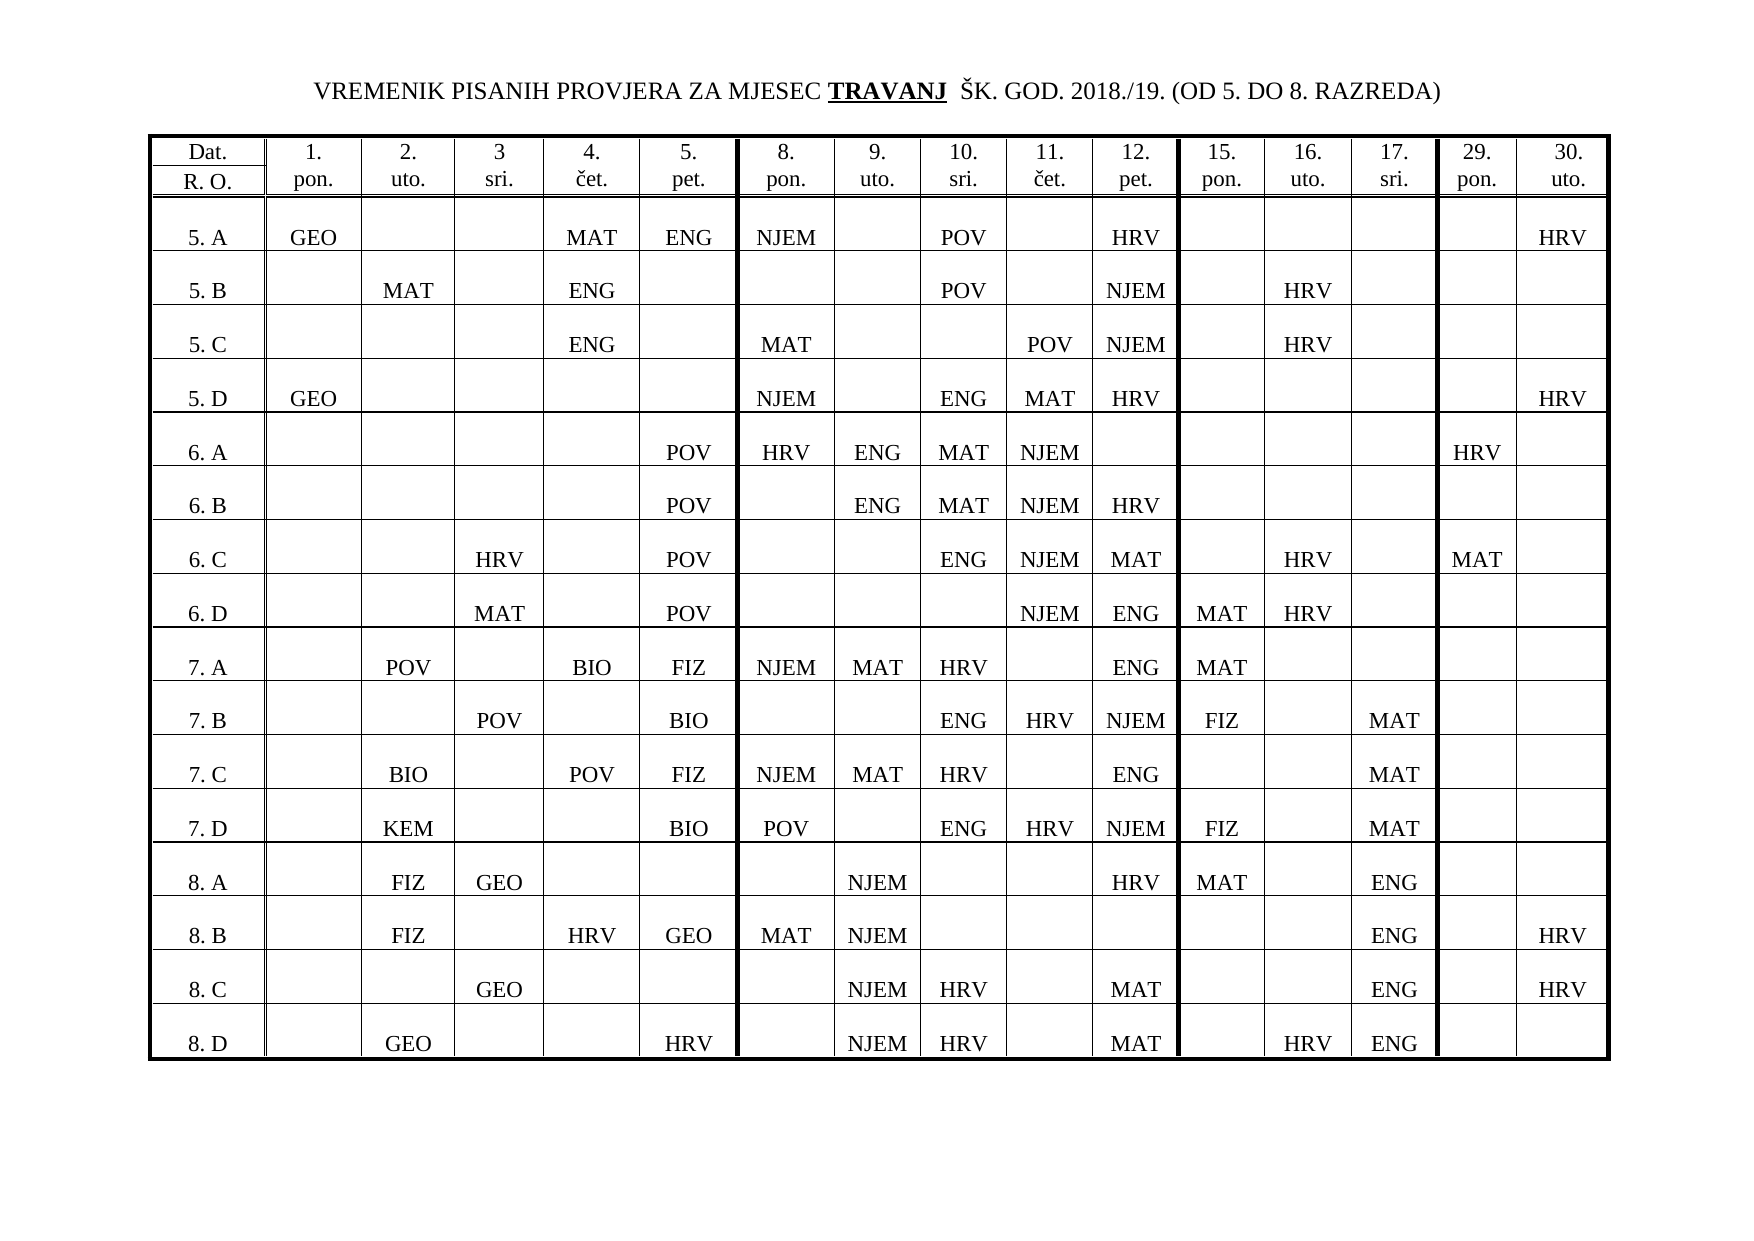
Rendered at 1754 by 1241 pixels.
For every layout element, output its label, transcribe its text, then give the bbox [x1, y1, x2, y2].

table_cell GEO [455, 950, 543, 1003]
table_cell [835, 789, 920, 841]
table_cell MAT [1181, 574, 1264, 626]
table_cell GEO [455, 843, 543, 895]
table_cell [455, 359, 543, 411]
table_cell [640, 843, 735, 895]
table_cell GEO [362, 1004, 454, 1056]
table_cell [1440, 574, 1516, 626]
table_cell [267, 466, 361, 519]
table_cell [1265, 359, 1351, 411]
table_cell HRV [1517, 950, 1606, 1003]
table_cell ENG [544, 305, 639, 358]
table_cell [1265, 628, 1351, 680]
table_header 2. uto. [362, 138, 454, 194]
table_cell HRV [1265, 574, 1351, 626]
table_cell [1181, 251, 1264, 304]
table_cell 8. D [152, 1004, 264, 1056]
table_cell [362, 950, 454, 1003]
table_cell POV [640, 574, 735, 626]
table_cell GEO [267, 359, 361, 411]
table_cell [362, 466, 454, 519]
table_cell POV [362, 628, 454, 680]
table_cell MAT [1007, 359, 1092, 411]
table_header 29. pon. [1440, 138, 1516, 194]
table_cell [267, 789, 361, 841]
table_header 11. čet. [1007, 138, 1092, 194]
table_cell [640, 251, 735, 304]
table_cell BIO [640, 681, 735, 734]
table_cell [1007, 843, 1092, 895]
table_cell [740, 843, 834, 895]
table_cell FIZ [640, 735, 735, 788]
table_cell [1093, 896, 1176, 949]
table_cell [455, 251, 543, 304]
table_cell 5. A [152, 197, 264, 250]
table_cell NJEM [1007, 413, 1092, 465]
table_cell ENG [1352, 950, 1435, 1003]
table_cell [362, 413, 454, 465]
table_cell [455, 628, 543, 680]
table_cell ENG [1093, 574, 1176, 626]
table_cell [544, 359, 639, 411]
table_cell [267, 1004, 361, 1056]
table_cell HRV [1007, 681, 1092, 734]
table_cell [1352, 413, 1435, 465]
table_cell [921, 305, 1006, 358]
table_header 15. pon. [1181, 138, 1264, 194]
table_cell [921, 574, 1006, 626]
table_cell [1517, 843, 1606, 895]
table_cell ENG [921, 681, 1006, 734]
table_cell [1181, 466, 1264, 519]
table_cell ENG [921, 789, 1006, 841]
table_header Dat. [152, 138, 264, 165]
table_cell [1517, 1004, 1606, 1056]
table_cell [740, 466, 834, 519]
table_cell R. O. [152, 166, 264, 194]
table_cell [1093, 413, 1176, 465]
table_cell NJEM [740, 735, 834, 788]
table_cell NJEM [1093, 681, 1176, 734]
table_header 30. uto. [1517, 138, 1606, 194]
table_cell POV [740, 789, 834, 841]
table_cell [455, 413, 543, 465]
table_cell NJEM [740, 628, 834, 680]
table_cell [1440, 466, 1516, 519]
table_cell HRV [1265, 305, 1351, 358]
table_cell POV [640, 466, 735, 519]
table_cell POV [544, 735, 639, 788]
table_cell HRV [1093, 466, 1176, 519]
table_cell POV [640, 413, 735, 465]
table_cell ENG [1093, 628, 1176, 680]
table_cell [1007, 251, 1092, 304]
table_cell 7. D [152, 789, 264, 841]
table_cell HRV [544, 896, 639, 949]
table_cell MAT [1181, 628, 1264, 680]
table_cell [740, 1004, 834, 1056]
table_cell [640, 950, 735, 1003]
table_cell 7. C [152, 735, 264, 788]
table_cell [1352, 198, 1435, 250]
table_cell HRV [1517, 896, 1606, 949]
table_cell [1517, 413, 1606, 465]
table_cell [835, 251, 920, 304]
table_cell MAT [362, 251, 454, 304]
table_cell [544, 950, 639, 1003]
table_cell [362, 305, 454, 358]
table_cell ENG [640, 198, 735, 250]
table_cell [455, 466, 543, 519]
table_header 8. pon. [740, 138, 834, 194]
table_cell 8. A [152, 842, 264, 895]
table_cell POV [1007, 305, 1092, 358]
table_cell HRV [1093, 843, 1176, 895]
table_cell [1352, 628, 1435, 680]
table_header 12. pet. [1093, 138, 1179, 194]
table_cell HRV [921, 735, 1006, 788]
table_cell [740, 520, 834, 573]
table_cell MAT [1352, 735, 1435, 788]
table_cell MAT [455, 574, 543, 626]
table_cell [835, 574, 920, 626]
table_cell NJEM [1093, 251, 1176, 304]
table_cell 6. C [152, 520, 264, 573]
table_cell [1517, 789, 1606, 841]
table_cell [835, 198, 920, 250]
table_cell NJEM [1007, 574, 1092, 626]
table_cell [1440, 1004, 1516, 1056]
table_cell [544, 681, 639, 734]
table_cell [1181, 1004, 1264, 1056]
table_cell [1352, 251, 1435, 304]
table_cell [1517, 628, 1606, 680]
table_cell GEO [640, 896, 735, 949]
table_cell MAT [1093, 520, 1176, 573]
table_cell ENG [921, 520, 1006, 573]
table_cell [455, 896, 543, 949]
table_cell [1440, 681, 1516, 734]
table_cell [455, 305, 543, 358]
table_cell [267, 896, 361, 949]
table_cell [1265, 413, 1351, 465]
table_cell 8. C [152, 950, 264, 1003]
table_cell [1007, 1004, 1092, 1056]
table_cell [1440, 305, 1516, 358]
table_cell [835, 520, 920, 573]
table_cell POV [640, 520, 735, 573]
table_cell [1181, 413, 1264, 465]
table_cell [1181, 735, 1264, 788]
table_cell [455, 735, 543, 788]
table_cell [1181, 896, 1264, 949]
table_cell [1517, 520, 1606, 573]
table_cell 8. B [152, 896, 264, 949]
table_cell [1352, 359, 1435, 411]
table_cell BIO [362, 735, 454, 788]
table_cell ENG [835, 413, 920, 465]
table_cell [362, 574, 454, 626]
table_cell [1517, 466, 1606, 519]
table_cell HRV [740, 413, 834, 465]
table_cell [1007, 735, 1092, 788]
table_cell NJEM [1007, 520, 1092, 573]
table_cell [1007, 628, 1092, 680]
table_cell HRV [1093, 359, 1176, 411]
table_cell NJEM [740, 359, 834, 411]
table_cell [455, 198, 543, 250]
table_cell [267, 574, 361, 626]
table_cell [1352, 520, 1435, 573]
table_cell [1265, 198, 1351, 250]
table_header 10. sri. [921, 138, 1006, 194]
table_cell [1265, 681, 1351, 734]
table_cell [1352, 305, 1435, 358]
table_cell 5. B [152, 251, 264, 304]
table_cell MAT [1352, 681, 1435, 734]
table_cell [740, 574, 834, 626]
table_cell [835, 359, 920, 411]
table_cell [740, 681, 834, 734]
table_header 5. pet. [640, 138, 738, 194]
table_cell HRV [455, 520, 543, 573]
table_cell 7. B [152, 681, 264, 734]
table_header 3 sri. [455, 138, 543, 194]
table_cell [362, 198, 454, 250]
table_cell HRV [640, 1004, 735, 1056]
table_cell [1265, 789, 1351, 841]
table_cell [1181, 198, 1264, 250]
table_cell [267, 950, 361, 1003]
table_cell MAT [835, 735, 920, 788]
table_cell HRV [1265, 251, 1351, 304]
table_cell [1265, 896, 1351, 949]
table_cell [1181, 359, 1264, 411]
table_cell [544, 789, 639, 841]
table_cell [1007, 950, 1092, 1003]
table_cell ENG [921, 359, 1006, 411]
table_cell [1440, 789, 1516, 841]
table_cell NJEM [835, 950, 920, 1003]
table_cell FIZ [362, 896, 454, 949]
table_cell [267, 843, 361, 895]
table_cell [1007, 198, 1092, 250]
table_cell HRV [1265, 520, 1351, 573]
table_cell MAT [740, 305, 834, 358]
table_cell [740, 950, 834, 1003]
table_cell [267, 628, 361, 680]
table_cell [455, 1004, 543, 1056]
table_cell [1517, 305, 1606, 358]
table_header 4. čet. [544, 138, 639, 194]
table_header 16. uto. [1265, 138, 1351, 194]
table_cell HRV [921, 950, 1006, 1003]
table_cell [1265, 735, 1351, 788]
table_cell HRV [1093, 198, 1176, 250]
table_cell [1440, 735, 1516, 788]
table_cell [362, 359, 454, 411]
table_cell MAT [1352, 789, 1435, 841]
table_cell [1517, 735, 1606, 788]
table_cell [1440, 896, 1516, 949]
table_cell [362, 520, 454, 573]
table_cell HRV [921, 1004, 1006, 1056]
table_cell [740, 251, 834, 304]
table_cell [1007, 896, 1092, 949]
table_cell POV [455, 681, 543, 734]
table_cell [1440, 198, 1516, 250]
table_cell NJEM [740, 198, 834, 250]
table_cell [1181, 950, 1264, 1003]
table_header 9. uto. [835, 138, 920, 194]
table_cell POV [921, 251, 1006, 304]
table_cell [640, 359, 735, 411]
table_cell BIO [544, 628, 639, 680]
table_cell MAT [1093, 1004, 1176, 1056]
table_cell NJEM [835, 1004, 920, 1056]
table_header 1. pon. [267, 138, 361, 194]
table_cell HRV [1007, 789, 1092, 841]
table_cell [267, 305, 361, 358]
table_cell [544, 466, 639, 519]
table_cell [544, 574, 639, 626]
table_cell HRV [1517, 198, 1606, 250]
table_cell [1181, 305, 1264, 358]
table_cell [1440, 628, 1516, 680]
table_cell HRV [1517, 359, 1606, 411]
table_header 17. sri. [1352, 138, 1437, 194]
table_cell [1440, 843, 1516, 895]
table_cell [921, 896, 1006, 949]
table_cell 6. D [152, 574, 264, 626]
table_cell BIO [640, 789, 735, 841]
table_cell FIZ [1181, 681, 1264, 734]
table_cell MAT [1181, 843, 1264, 895]
table_cell [1265, 950, 1351, 1003]
table_cell HRV [921, 628, 1006, 680]
table_cell NJEM [835, 896, 920, 949]
table_cell ENG [1352, 843, 1435, 895]
table_cell KEM [362, 789, 454, 841]
table_cell [1265, 466, 1351, 519]
table_cell MAT [921, 413, 1006, 465]
table_cell [267, 735, 361, 788]
table_cell [1440, 251, 1516, 304]
table_cell MAT [1440, 520, 1516, 573]
table_cell NJEM [1093, 305, 1176, 358]
table_cell ENG [1093, 735, 1176, 788]
table_cell GEO [267, 198, 361, 250]
table_cell [1440, 950, 1516, 1003]
table_cell 6. B [152, 466, 264, 519]
table_cell [267, 251, 361, 304]
table_cell [544, 520, 639, 573]
table_cell [362, 681, 454, 734]
table_cell ENG [544, 251, 639, 304]
table_cell [1440, 359, 1516, 411]
text VREMENIK PISANIH PROVJERA ZA MJESEC TRAVANJ ŠK. GOD. 2018./19. (OD 5. DO 8. RAZREDA) [148, 76, 1606, 105]
table_cell NJEM [835, 843, 920, 895]
table_cell [1517, 574, 1606, 626]
table_cell MAT [544, 198, 639, 250]
table_cell [835, 305, 920, 358]
table_cell 7. A [152, 627, 264, 680]
table_cell ENG [1352, 1004, 1435, 1056]
table_cell [544, 413, 639, 465]
table_cell NJEM [1093, 789, 1176, 841]
table_cell [267, 681, 361, 734]
table_cell [835, 681, 920, 734]
table_cell [267, 520, 361, 573]
table_cell ENG [835, 466, 920, 519]
table_cell [455, 789, 543, 841]
table_cell FIZ [1181, 789, 1264, 841]
table_cell 5. C [152, 305, 264, 358]
table_cell 6. A [152, 412, 264, 465]
table_cell [1352, 466, 1435, 519]
table_cell ENG [1352, 896, 1435, 949]
table_cell MAT [921, 466, 1006, 519]
table_cell MAT [740, 896, 834, 949]
table_cell [921, 843, 1006, 895]
table_cell [640, 305, 735, 358]
table_cell [1181, 520, 1264, 573]
table_cell MAT [835, 628, 920, 680]
table_cell HRV [1440, 413, 1516, 465]
table_cell POV [921, 198, 1006, 250]
table_cell HRV [1265, 1004, 1351, 1056]
table_cell [1352, 574, 1435, 626]
table_cell [544, 1004, 639, 1056]
table_cell [267, 413, 361, 465]
table_cell NJEM [1007, 466, 1092, 519]
table_cell FIZ [640, 628, 735, 680]
table_cell [1265, 843, 1351, 895]
table_cell MAT [1093, 950, 1176, 1003]
table_cell FIZ [362, 843, 454, 895]
table_cell [544, 843, 639, 895]
table_cell 5. D [152, 359, 264, 411]
table_cell [1517, 251, 1606, 304]
table_cell [1517, 681, 1606, 734]
